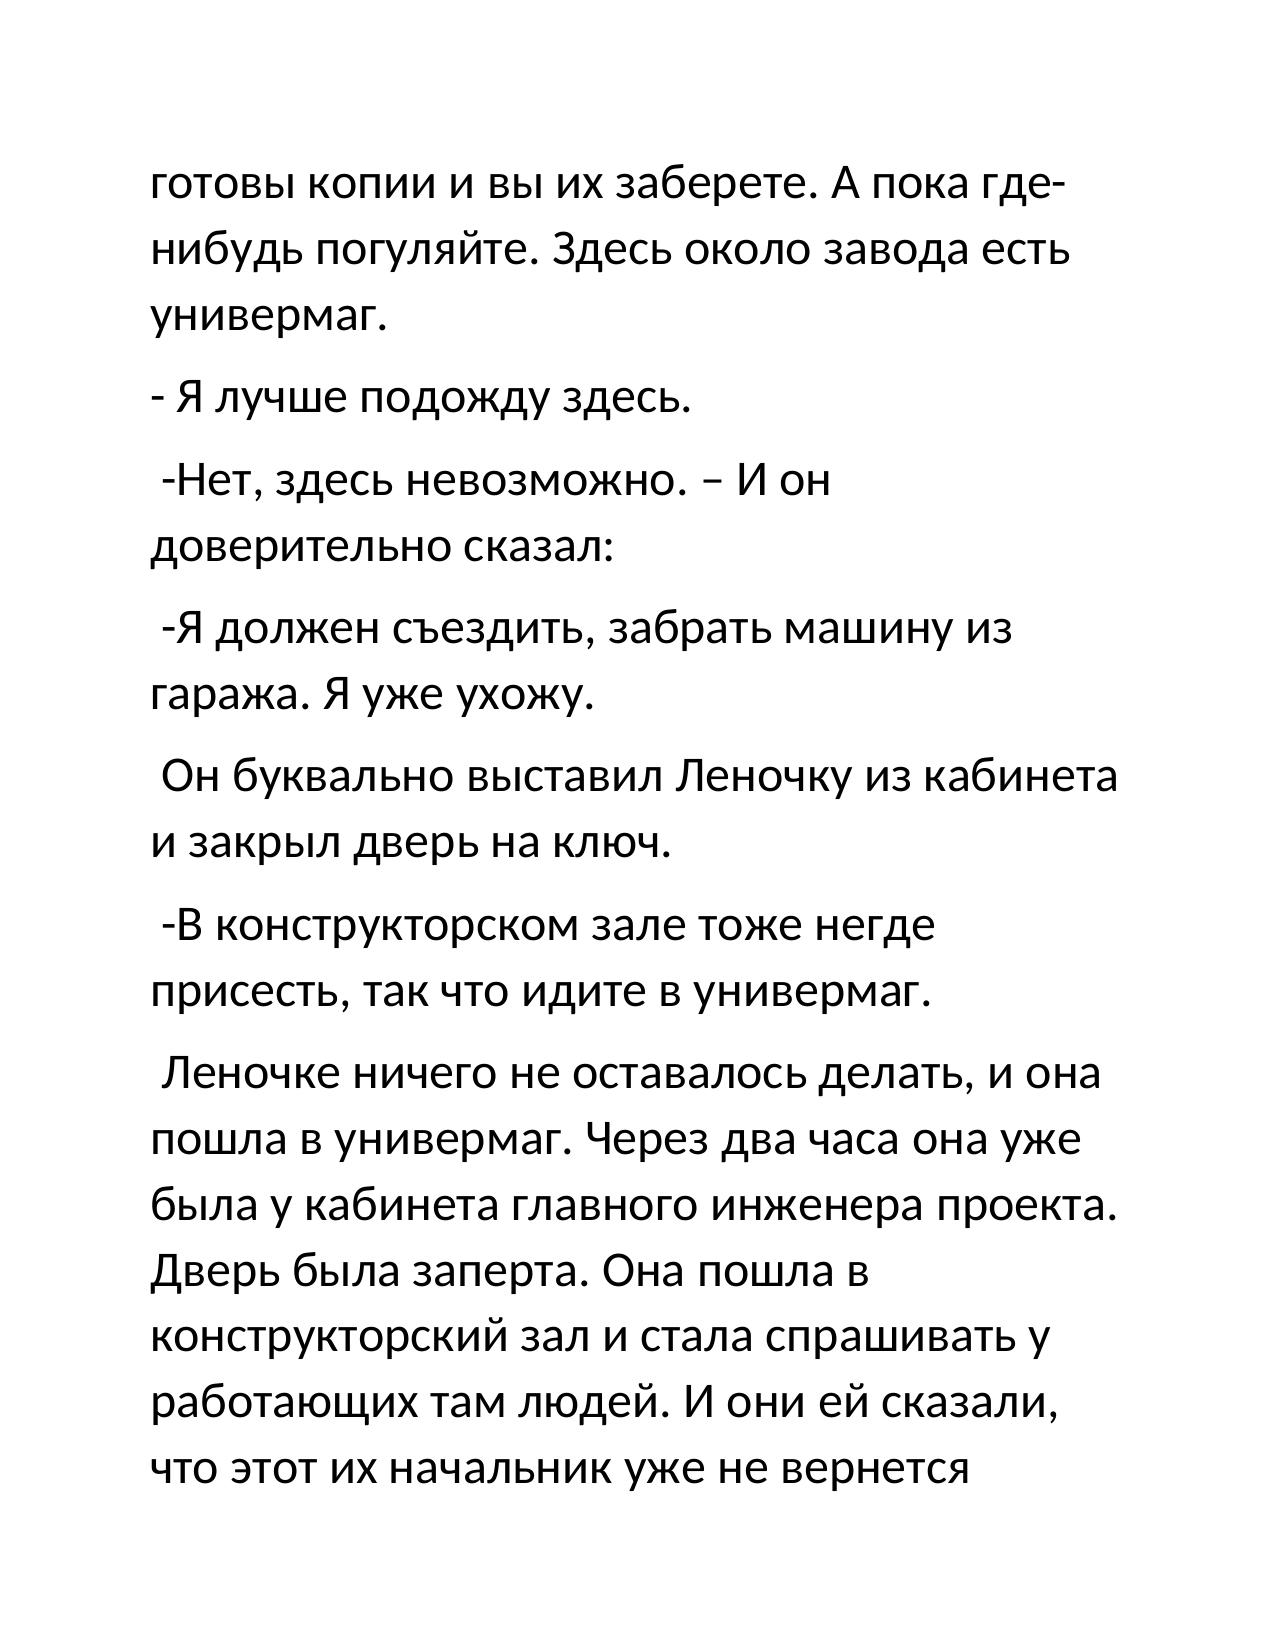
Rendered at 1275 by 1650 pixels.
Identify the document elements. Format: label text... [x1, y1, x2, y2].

text Он буквально выставил Леночку из кабинета и закрыл дверь на ключ. [150, 743, 1125, 870]
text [150, 150, 1125, 343]
text - Я лучше подожду здесь. [150, 364, 1125, 425]
text -Я должен съездить, забрать машину из гаража. Я уже ухожу. [150, 595, 1125, 722]
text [150, 1040, 1125, 1496]
text -Нет, здесь невозможно. – И он доверительно сказал: [150, 447, 1125, 573]
text -В конструкторском зале тоже негде присесть, так что идите в универмаг. [150, 892, 1125, 1018]
